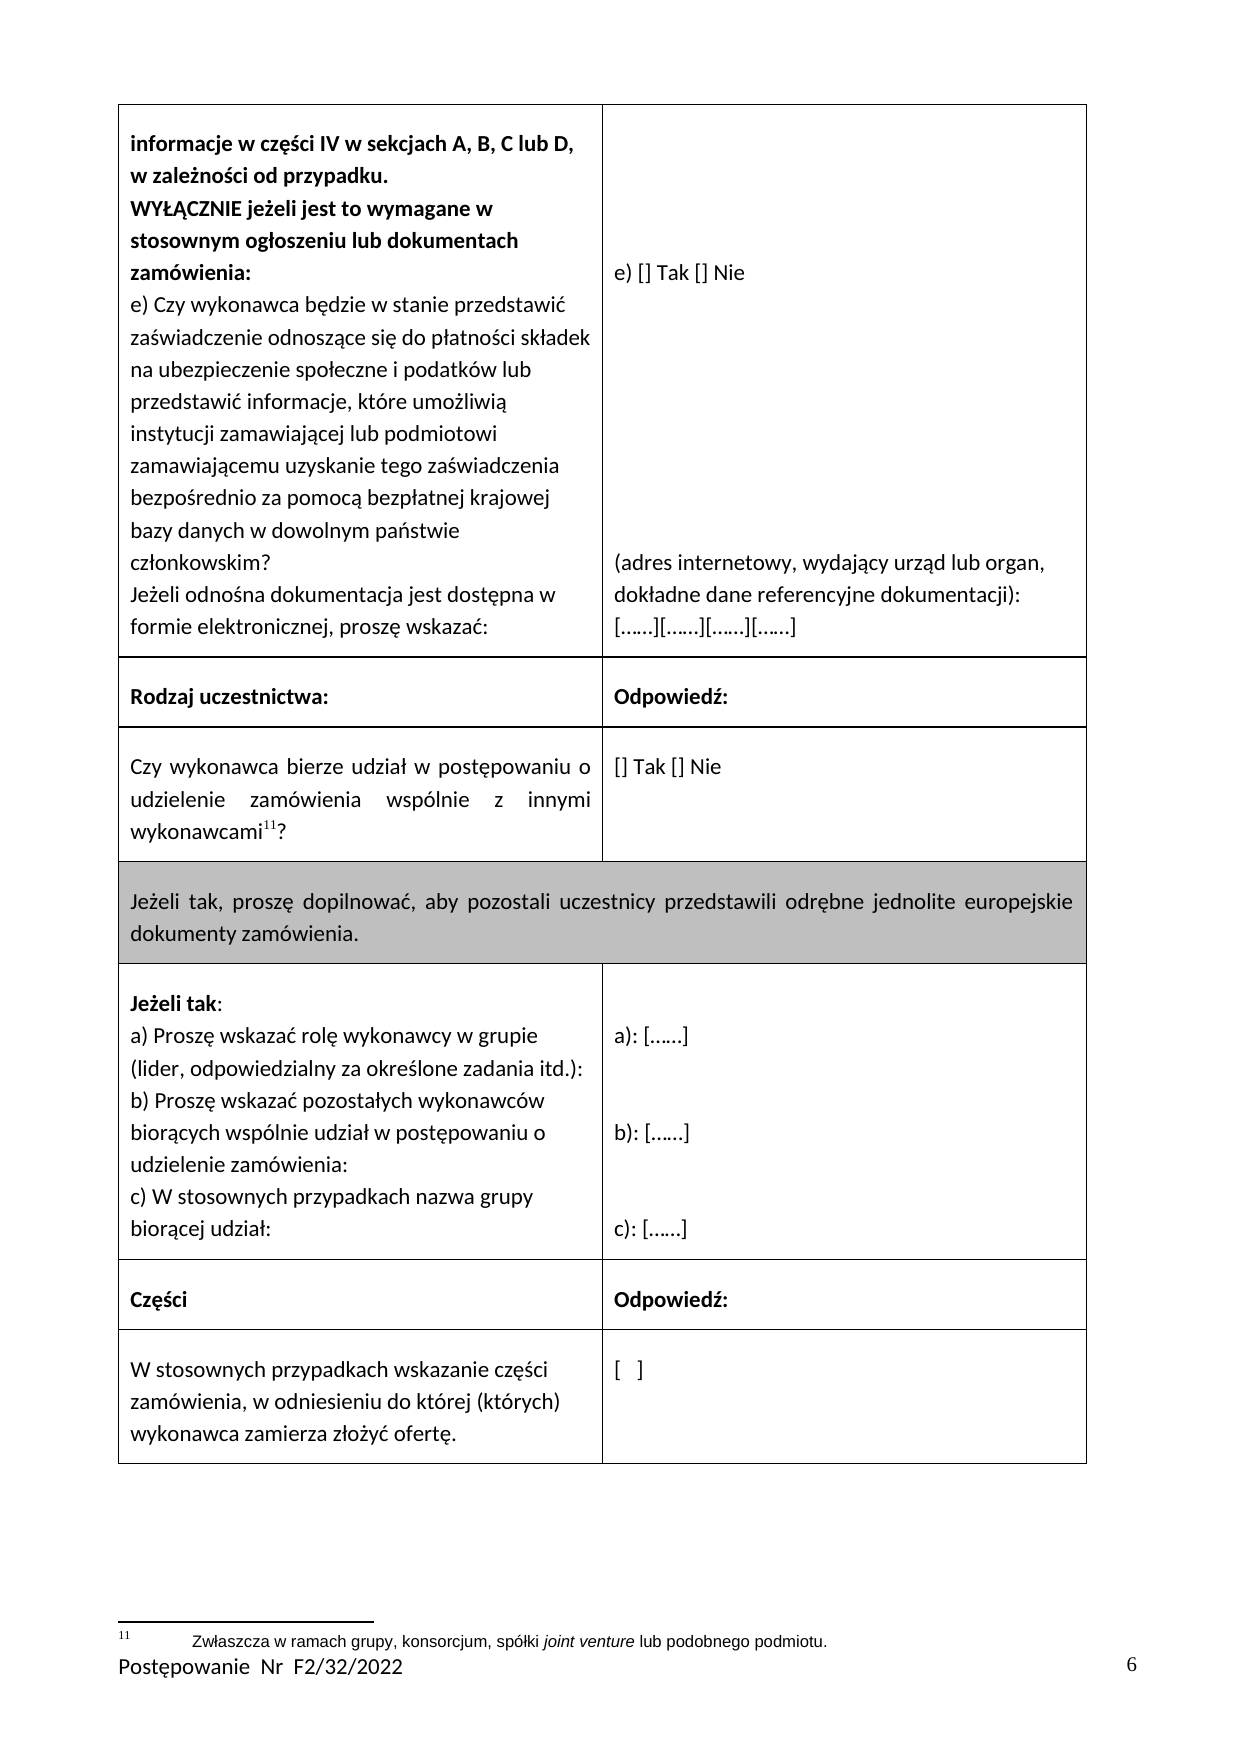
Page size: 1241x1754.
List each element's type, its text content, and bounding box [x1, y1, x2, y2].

table_cell Jeżeli tak, proszę dopilnować, aby pozostali uczestnicy przedstawili odrębne jednolite europejskie dokumenty zamówienia. [119, 862, 1086, 963]
table_cell Rodzaj uczestnictwa: [119, 658, 602, 726]
table_cell Odpowiedź: [603, 1260, 1086, 1329]
table_cell a): [……] b): [……] c): [……] [603, 964, 1086, 1259]
table_cell [] Tak [] Nie [603, 728, 1086, 861]
table_cell W stosownych przypadkach wskazanie części zamówienia, w odniesieniu do której (których) wykonawca zamierza złożyć ofertę. [119, 1330, 602, 1463]
table_cell [ ] [603, 1330, 1086, 1463]
table_cell Części [119, 1260, 602, 1329]
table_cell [119, 105, 602, 656]
table_cell Odpowiedź: [603, 658, 1086, 726]
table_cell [603, 105, 1086, 656]
table_cell Czy wykonawca bierze udział w postępowaniu o udzielenie zamówienia wspólnie z innymi wykonawcami? [119, 728, 602, 861]
table_cell Jeżeli tak: a) Proszę wskazać rolę wykonawcy w grupie (lider, odpowiedzialny za określone zadania itd.): b) Proszę wskazać pozostałych wykonawców biorących wspólnie udział w postępowaniu o udzielenie zamówienia: c) W stosownych przypadkach nazwa grupy biorącej udział: [119, 964, 602, 1259]
